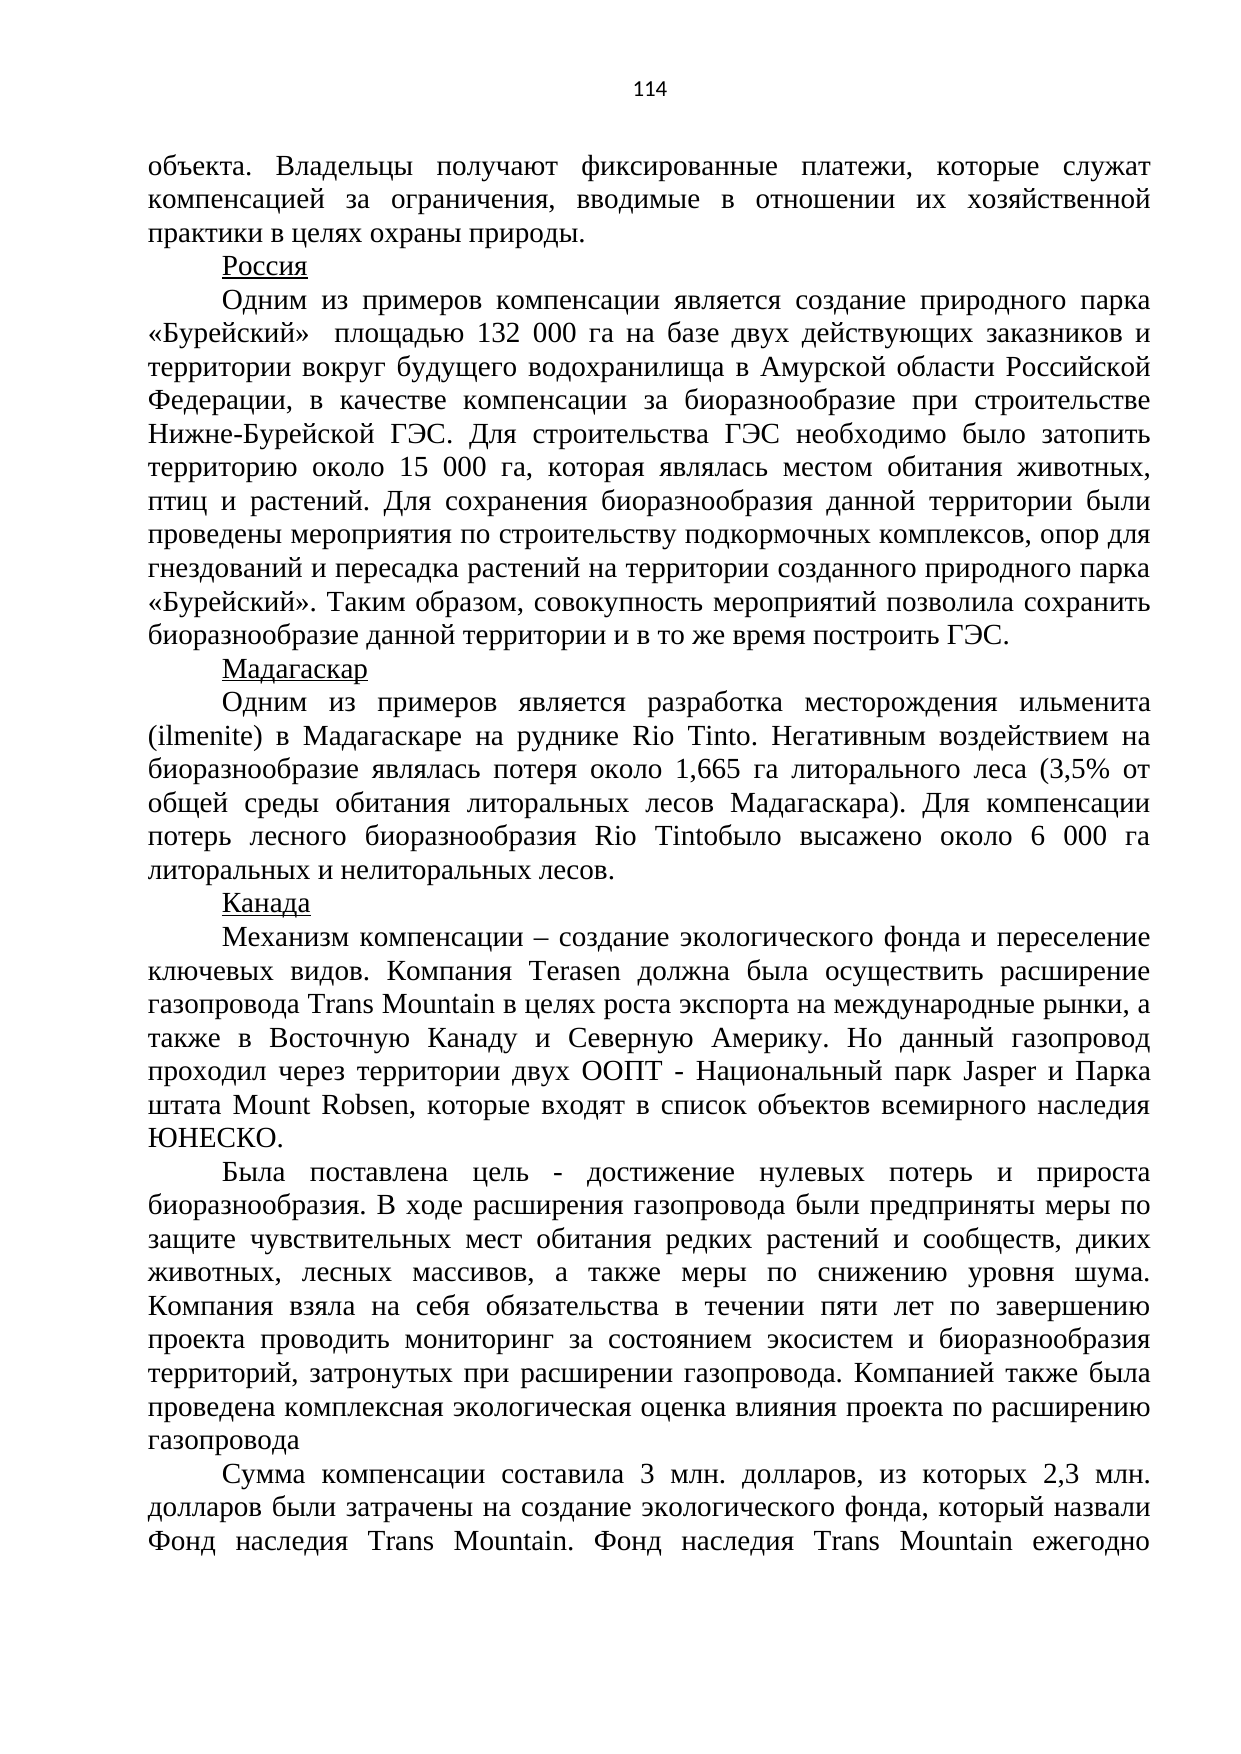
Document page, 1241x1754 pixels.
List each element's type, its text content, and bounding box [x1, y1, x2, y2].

text Была поставлена цель - достижение нулевых потерь и прироста биоразнообразия. В ходе расширения газопровода были предприняты меры по защите чувствительных мест обитания редких растений и сообществ, диких животных, лесных массивов, а также меры по снижению уровня шума. Компания взяла на себя обязательства в течении пяти лет по завершению проекта проводить мониторинг за состоянием экосистем и биоразнообразия территорий, затронутых при расширении газопровода. Компанией также была проведена комплексная экологическая оценка влияния проекта по расширению газопровода [148, 1154, 1152, 1456]
text Канада [148, 886, 1152, 919]
text Россия [148, 248, 1152, 282]
text Одним из примеров является разработка месторождения ильменита (ilmenite) в Мадагаскаре на руднике Rio Tinto. Негативным воздействием на биоразнообразие являлась потеря около 1,665 га литорального леса (3,5% от общей среды обитания литоральных лесов Мадагаскара). Для компенсации потерь лесного биоразнообразия Rio Tintoбыло высажено около 6 000 га литоральных и нелиторальных лесов. [148, 684, 1152, 886]
text Механизм компенсации – создание экологического фонда и переселение ключевых видов. Компания Terasen должна была осуществить расширение газопровода Trans Mountain в целях роста экспорта на международные рынки, а также в Восточную Канаду и Северную Америку. Но данный газопровод проходил через территории двух ООПТ - Национальный парк Jasper и Парка штата Mount Robsen, которые входят в список объектов всемирного наследия ЮНЕСКО. [148, 919, 1152, 1154]
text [148, 1456, 1152, 1556]
text Одним из примеров компенсации является создание природного парка «Бурейский» площадью 132 000 га на базе двух действующих заказников и территории вокруг будущего водохранилища в Амурской области Российской Федерации, в качестве компенсации за биоразнообразие при строительстве Нижне-Бурейской ГЭС. Для строительства ГЭС необходимо было затопить территорию около 15 000 га, которая являлась местом обитания животных, птиц и растений. Для сохранения биоразнообразия данной территории были проведены мероприятия по строительству подкормочных комплексов, опор для гнездований и пересадка растений на территории созданного природного парка «Бурейский». Таким образом, совокупность мероприятий позволила сохранить биоразнообразие данной территории и в то же время построить ГЭС. [148, 282, 1152, 651]
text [148, 148, 1152, 248]
text Мадагаскар [148, 651, 1152, 684]
